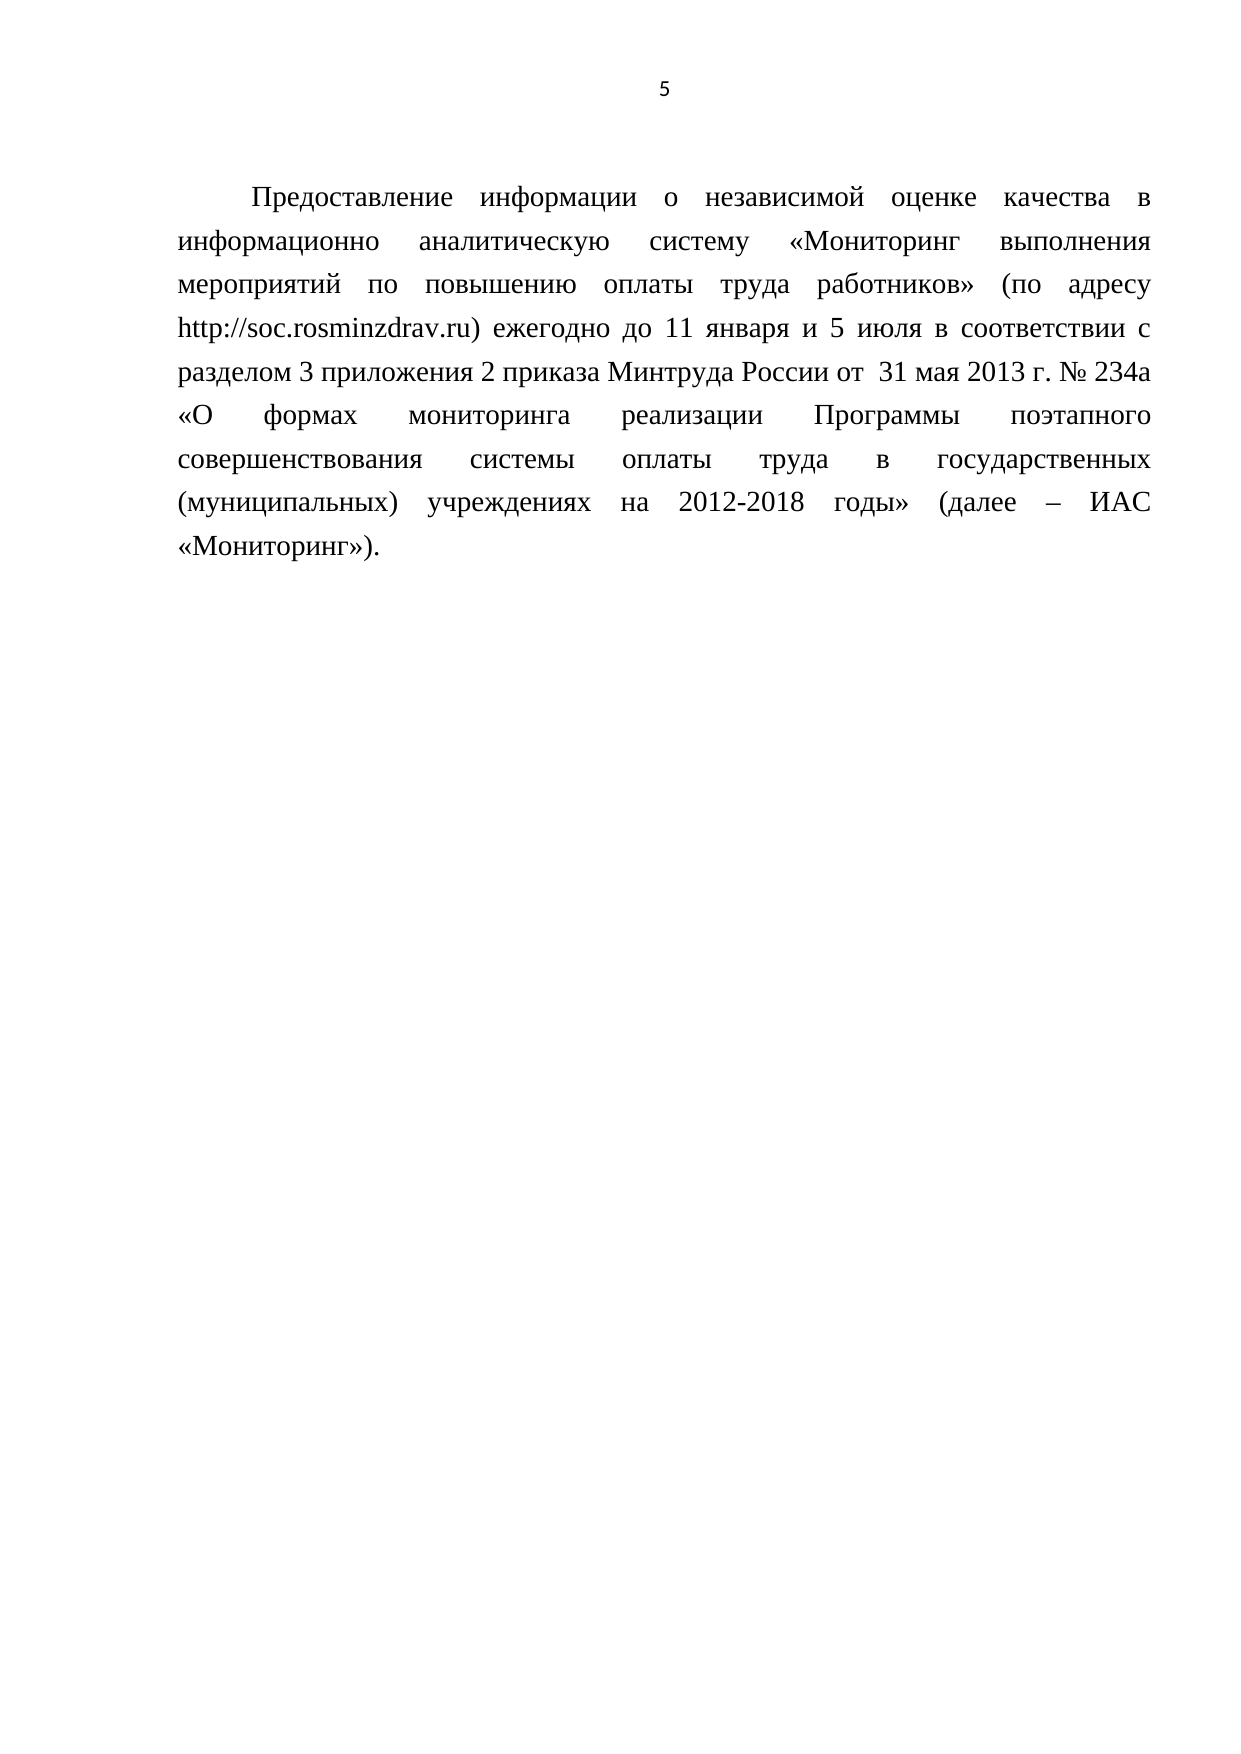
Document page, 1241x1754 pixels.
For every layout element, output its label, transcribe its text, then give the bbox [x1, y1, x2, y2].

text Предоставление информации о независимой оценке качества в информационно аналитическую систему «Мониторинг выполнения мероприятий по повышению оплаты труда работников» (по адресу http://soc.rosminzdrav.ru) ежегодно до 11 января и 5 июля в соответствии с разделом 3 приложения 2 приказа Минтруда России от 31 мая 2013 г. № 234а «О формах мониторинга реализации Программы поэтапного совершенствования системы оплаты труда в государственных (муниципальных) учреждениях на 2012-2018 годы» (далее – ИАС «Мониторинг»). [177, 179, 1152, 561]
